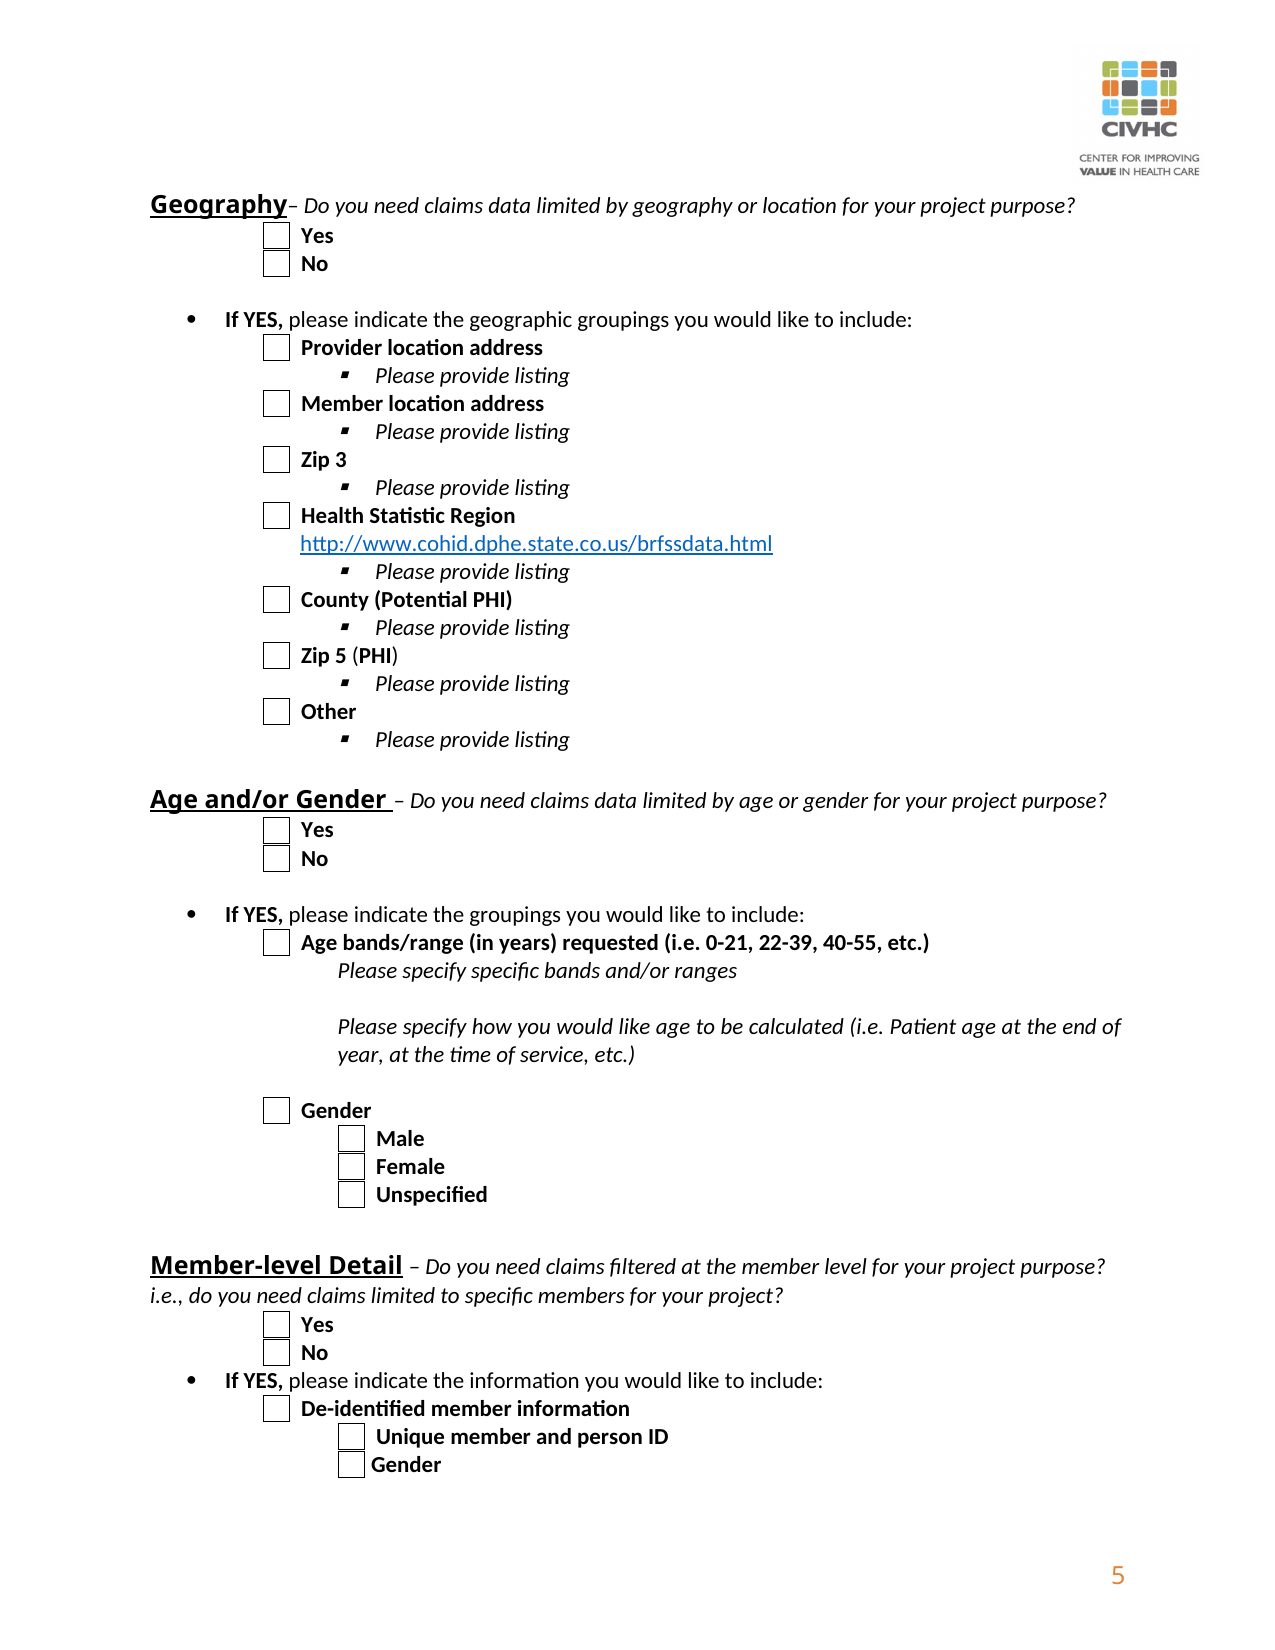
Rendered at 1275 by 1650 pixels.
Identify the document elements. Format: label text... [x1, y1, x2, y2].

text Zip 5 (PHI) [262, 641, 1125, 669]
text Unique member and person ID [337, 1422, 1125, 1450]
text County (Potential PHI) [262, 585, 1125, 613]
text Other [262, 697, 1125, 726]
list If YES, please indicate the geographic groupings you would like to include: [187, 305, 1125, 333]
list Please provide listing [337, 613, 1125, 641]
list Please provide listing [337, 361, 1125, 389]
text Please specify how you would like age to be calculated (i.e. Patient age at the end of year, at the time of service, etc.) [337, 1012, 1125, 1068]
text Gender [262, 1096, 1125, 1124]
list Please provide listing [337, 473, 1125, 501]
text Yes [262, 816, 1125, 844]
text No [262, 844, 1125, 872]
text Female [337, 1152, 1125, 1180]
text Male [337, 1124, 1125, 1152]
list Please provide listing [337, 726, 1125, 753]
text Age and/or Gender – Do you need claims data limited by age or gender for your project purpose? [150, 782, 1125, 816]
text Member location address [262, 389, 1125, 417]
text http://www.cohid.dphe.state.co.us/brfssdata.html [300, 529, 1125, 557]
text Provider location address [262, 333, 1125, 361]
text Health Statistic Region [262, 501, 1125, 529]
list If YES, please indicate the information you would like to include: [187, 1366, 1125, 1394]
text No [262, 249, 1125, 277]
picture [1071, 42, 1208, 186]
text Yes [262, 1310, 1125, 1338]
text Unspecified [337, 1180, 1125, 1208]
text Member-level Detail – Do you need claims filtered at the member level for your project purpose? i.e., do you need claims limited to specific members for your project? [150, 1248, 1125, 1310]
text No [262, 1338, 1125, 1366]
list Please provide listing [337, 557, 1125, 585]
list Please provide listing [337, 669, 1125, 697]
text Geography– Do you need claims data limited by geography or location for your project purpose? [150, 187, 1125, 221]
list If YES, please indicate the groupings you would like to include: [187, 900, 1125, 928]
text De-identified member information [262, 1394, 1125, 1422]
text Gender [337, 1450, 1125, 1478]
text Zip 3 [262, 445, 1125, 473]
text Please specify specific bands and/or ranges [337, 956, 1125, 984]
text Yes [262, 221, 1125, 249]
list Please provide listing [337, 417, 1125, 445]
text Age bands/range (in years) requested (i.e. 0-21, 22-39, 40-55, etc.) [262, 928, 1125, 956]
